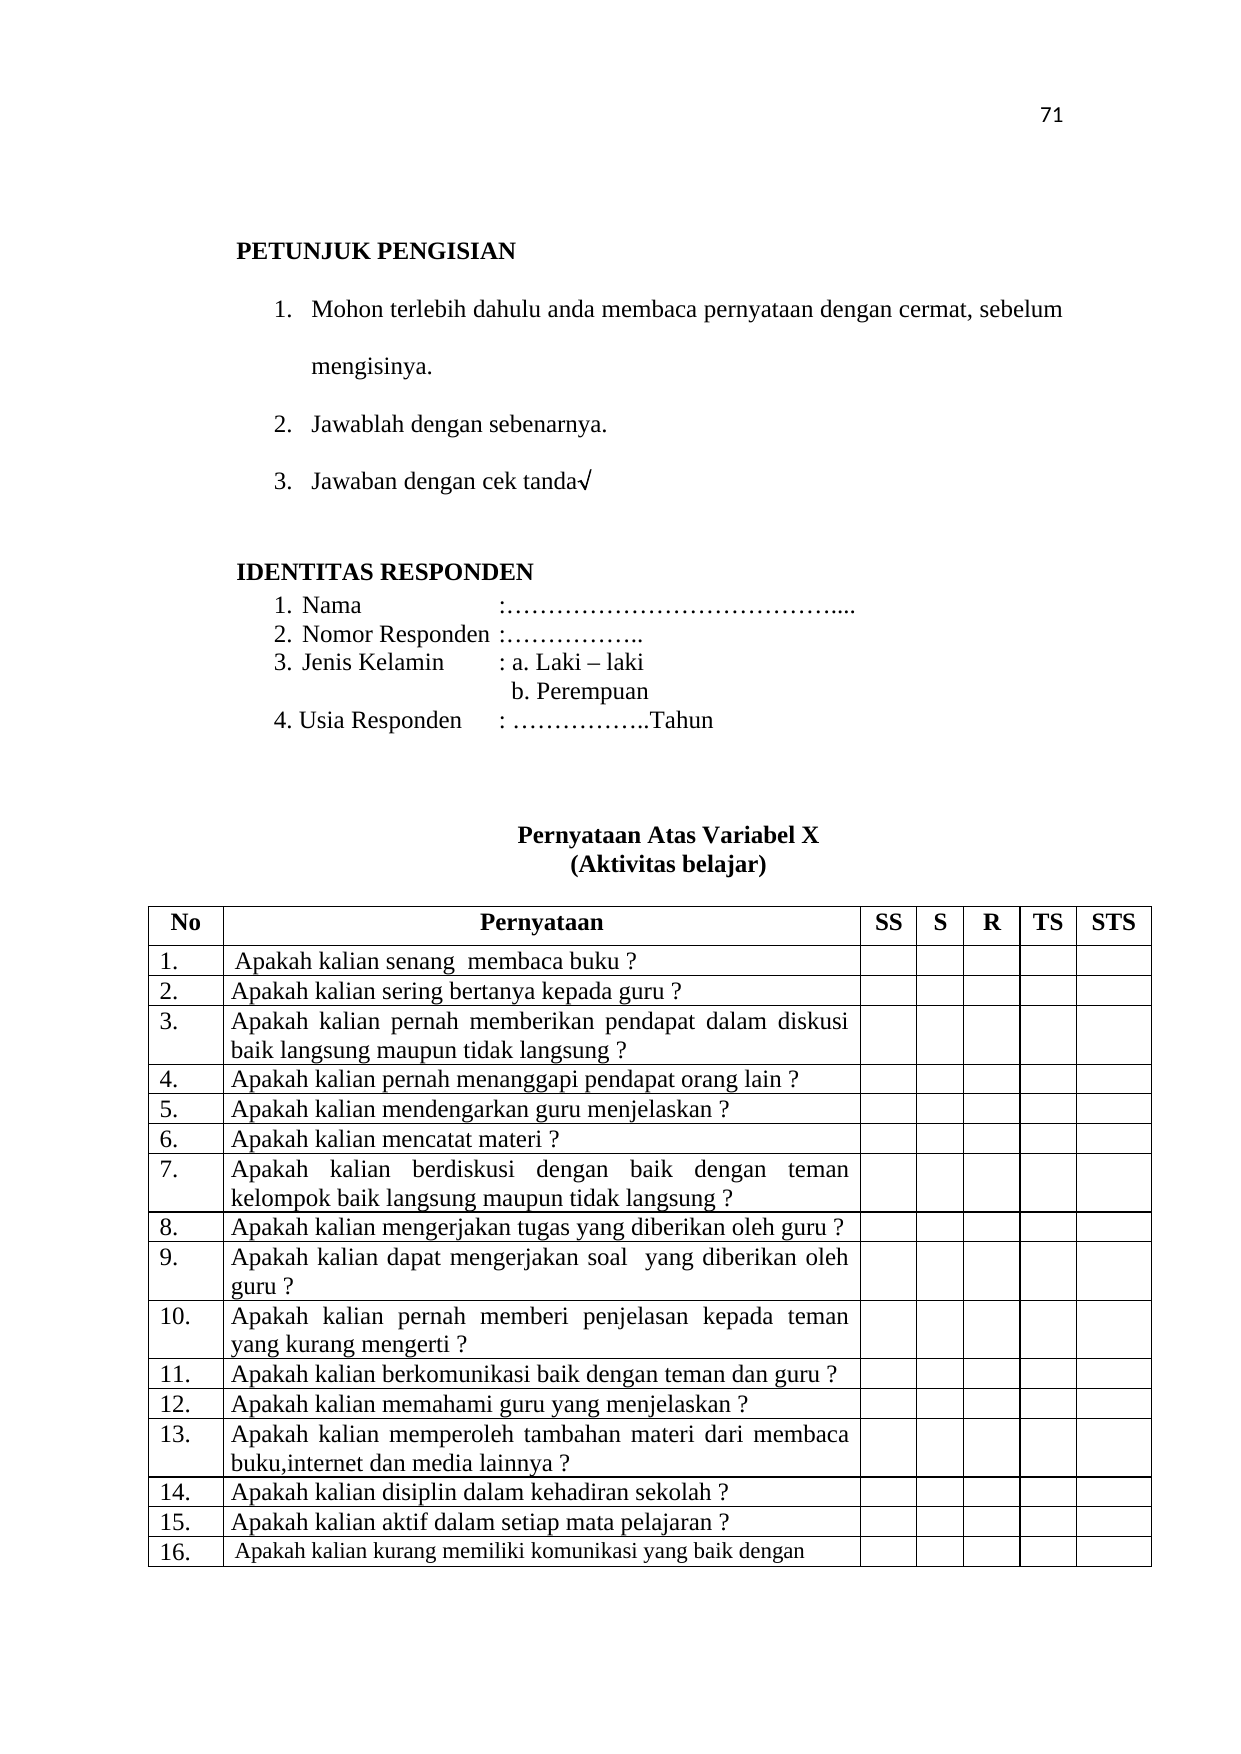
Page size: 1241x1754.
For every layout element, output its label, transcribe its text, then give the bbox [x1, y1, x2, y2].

table_cell [964, 1154, 1019, 1211]
table_cell [1077, 1389, 1151, 1418]
table_cell [917, 1242, 963, 1300]
table_cell [1077, 946, 1151, 975]
table_cell [917, 1419, 963, 1476]
table_cell [861, 1065, 916, 1093]
table_cell 7. [149, 1154, 223, 1211]
table_cell [917, 1154, 963, 1211]
table_cell [1021, 1301, 1076, 1358]
table_cell [1077, 1006, 1151, 1063]
table_cell [964, 1065, 1019, 1093]
table_cell 14. [149, 1478, 223, 1506]
table_cell 1. [149, 946, 223, 975]
table_cell 9. [149, 1242, 223, 1300]
table_cell [1077, 1065, 1151, 1093]
table_cell [1021, 976, 1076, 1005]
table_cell 15. [149, 1507, 223, 1536]
table_header R [964, 907, 1019, 945]
table_cell [1021, 1094, 1076, 1123]
table_cell Apakah kalian berkomunikasi baik dengan teman dan guru ? [224, 1359, 860, 1388]
title 4. Usia Responden : ……………..Tahun [274, 705, 1063, 734]
table_cell [1077, 1213, 1151, 1241]
table_cell [1021, 1006, 1076, 1063]
title Jenis Kelamin : a. Laki – laki [274, 647, 1063, 676]
table_cell [861, 1478, 916, 1506]
table_cell [1021, 1242, 1076, 1300]
table_cell [861, 1301, 916, 1358]
list Jawablah dengan sebenarnya. [274, 409, 1063, 438]
table_cell [917, 1213, 963, 1241]
table_cell 16. [149, 1537, 223, 1566]
table_cell [917, 1359, 963, 1388]
table_header SS [861, 907, 916, 945]
table_cell Apakah kalian memperoleh tambahan materi dari membaca buku,internet dan media lainnya ? [224, 1419, 860, 1476]
table_cell [1077, 1507, 1151, 1536]
table_cell [964, 1389, 1019, 1418]
table_cell [917, 1006, 963, 1063]
title b. Perempuan [302, 676, 1063, 705]
table_cell [964, 1242, 1019, 1300]
table_header Pernyataan [224, 907, 860, 945]
table_cell [861, 1537, 916, 1566]
table_header S [917, 907, 963, 945]
table_cell [917, 946, 963, 975]
table_cell 10. [149, 1301, 223, 1358]
table_header No [149, 907, 223, 945]
table_cell Apakah kalian sering bertanya kepada guru ? [224, 976, 860, 1005]
table_cell [964, 976, 1019, 1005]
table_cell [964, 1124, 1019, 1153]
table_cell [1021, 1359, 1076, 1388]
table_cell 5. [149, 1094, 223, 1123]
table_cell [1077, 1301, 1151, 1358]
table_cell [917, 976, 963, 1005]
table_cell [861, 1389, 916, 1418]
table_cell [1021, 1213, 1076, 1241]
table_cell Apakah kalian memahami guru yang menjelaskan ? [224, 1389, 860, 1418]
table_cell [1077, 976, 1151, 1005]
table_cell Apakah kalian senang membaca buku ? [224, 946, 860, 975]
table_cell [861, 1094, 916, 1123]
table_cell [917, 1478, 963, 1506]
table_cell [861, 1006, 916, 1063]
table_cell 4. [149, 1065, 223, 1093]
table_cell 13. [149, 1419, 223, 1476]
table_cell [861, 1124, 916, 1153]
table_cell [964, 1507, 1019, 1536]
table_cell [1021, 1389, 1076, 1418]
table_cell [1021, 1507, 1076, 1536]
title (Aktivitas belajar) [274, 849, 1063, 877]
table_cell [1077, 1359, 1151, 1388]
table_cell [917, 1094, 963, 1123]
table_cell [1077, 1478, 1151, 1506]
table_cell Apakah kalian aktif dalam setiap mata pelajaran ? [224, 1507, 860, 1536]
title Nomor Responden :…………….. [274, 619, 1063, 647]
table_cell Apakah kalian pernah menanggapi pendapat orang lain ? [224, 1065, 860, 1093]
table_cell [1021, 946, 1076, 975]
table_cell [861, 976, 916, 1005]
table_cell Apakah kalian dapat mengerjakan soal yang diberikan oleh guru ? [224, 1242, 860, 1300]
table_cell [1077, 1419, 1151, 1476]
table_cell [964, 1301, 1019, 1358]
table_cell [1021, 1154, 1076, 1211]
table_cell Apakah kalian disiplin dalam kehadiran sekolah ? [224, 1478, 860, 1506]
table_cell [964, 1537, 1019, 1566]
table_cell [964, 1006, 1019, 1063]
table_cell [1021, 1419, 1076, 1476]
table_cell [1021, 1478, 1076, 1506]
table_cell Apakah kalian pernah memberikan pendapat dalam diskusi baik langsung maupun tidak langsung ? [224, 1006, 860, 1063]
table_header STS [1077, 907, 1151, 945]
table_cell [1077, 1124, 1151, 1153]
table_cell [861, 1359, 916, 1388]
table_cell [224, 1537, 860, 1566]
title Nama :………………………………….... [274, 590, 1063, 619]
table_cell 12. [149, 1389, 223, 1418]
table_cell [917, 1507, 963, 1536]
table_cell Apakah kalian mencatat materi ? [224, 1124, 860, 1153]
table_cell Apakah kalian mengerjakan tugas yang diberikan oleh guru ? [224, 1213, 860, 1241]
table_cell [964, 1419, 1019, 1476]
table_cell [917, 1124, 963, 1153]
table_cell [861, 1419, 916, 1476]
table_cell [1021, 1124, 1076, 1153]
table_cell [861, 1154, 916, 1211]
table_cell [1077, 1154, 1151, 1211]
table_cell [1021, 1537, 1076, 1566]
table_cell 2. [149, 976, 223, 1005]
list Jawaban dengan cek tanda [274, 466, 1063, 495]
table_header TS [1021, 907, 1076, 945]
table_cell [964, 1478, 1019, 1506]
table_cell 11. [149, 1359, 223, 1388]
table_cell [861, 1242, 916, 1300]
table_cell [1077, 1094, 1151, 1123]
list Mohon terlebih dahulu anda membaca pernyataan dengan cermat, sebelum mengisinya. [274, 294, 1063, 380]
table_cell [964, 946, 1019, 975]
title Pernyataan Atas Variabel X [274, 820, 1063, 849]
table_cell [861, 946, 916, 975]
table_cell [917, 1389, 963, 1418]
table_cell [1021, 1065, 1076, 1093]
table_cell [861, 1507, 916, 1536]
table_cell [917, 1065, 963, 1093]
table_cell 6. [149, 1124, 223, 1153]
table_cell [1077, 1537, 1151, 1566]
table_cell [964, 1213, 1019, 1241]
table_cell Apakah kalian pernah memberi penjelasan kepada teman yang kurang mengerti ? [224, 1301, 860, 1358]
table_cell [917, 1537, 963, 1566]
text IDENTITAS RESPONDEN [236, 557, 1063, 586]
table_cell Apakah kalian berdiskusi dengan baik dengan teman kelompok baik langsung maupun tidak langsung ? [224, 1154, 860, 1211]
text PETUNJUK PENGISIAN [236, 236, 1063, 265]
table_cell [964, 1094, 1019, 1123]
table_cell Apakah kalian mendengarkan guru menjelaskan ? [224, 1094, 860, 1123]
table_cell 3. [149, 1006, 223, 1063]
table_cell [917, 1301, 963, 1358]
table_cell 8. [149, 1213, 223, 1241]
table_cell [861, 1213, 916, 1241]
table_cell [1077, 1242, 1151, 1300]
table_cell [964, 1359, 1019, 1388]
